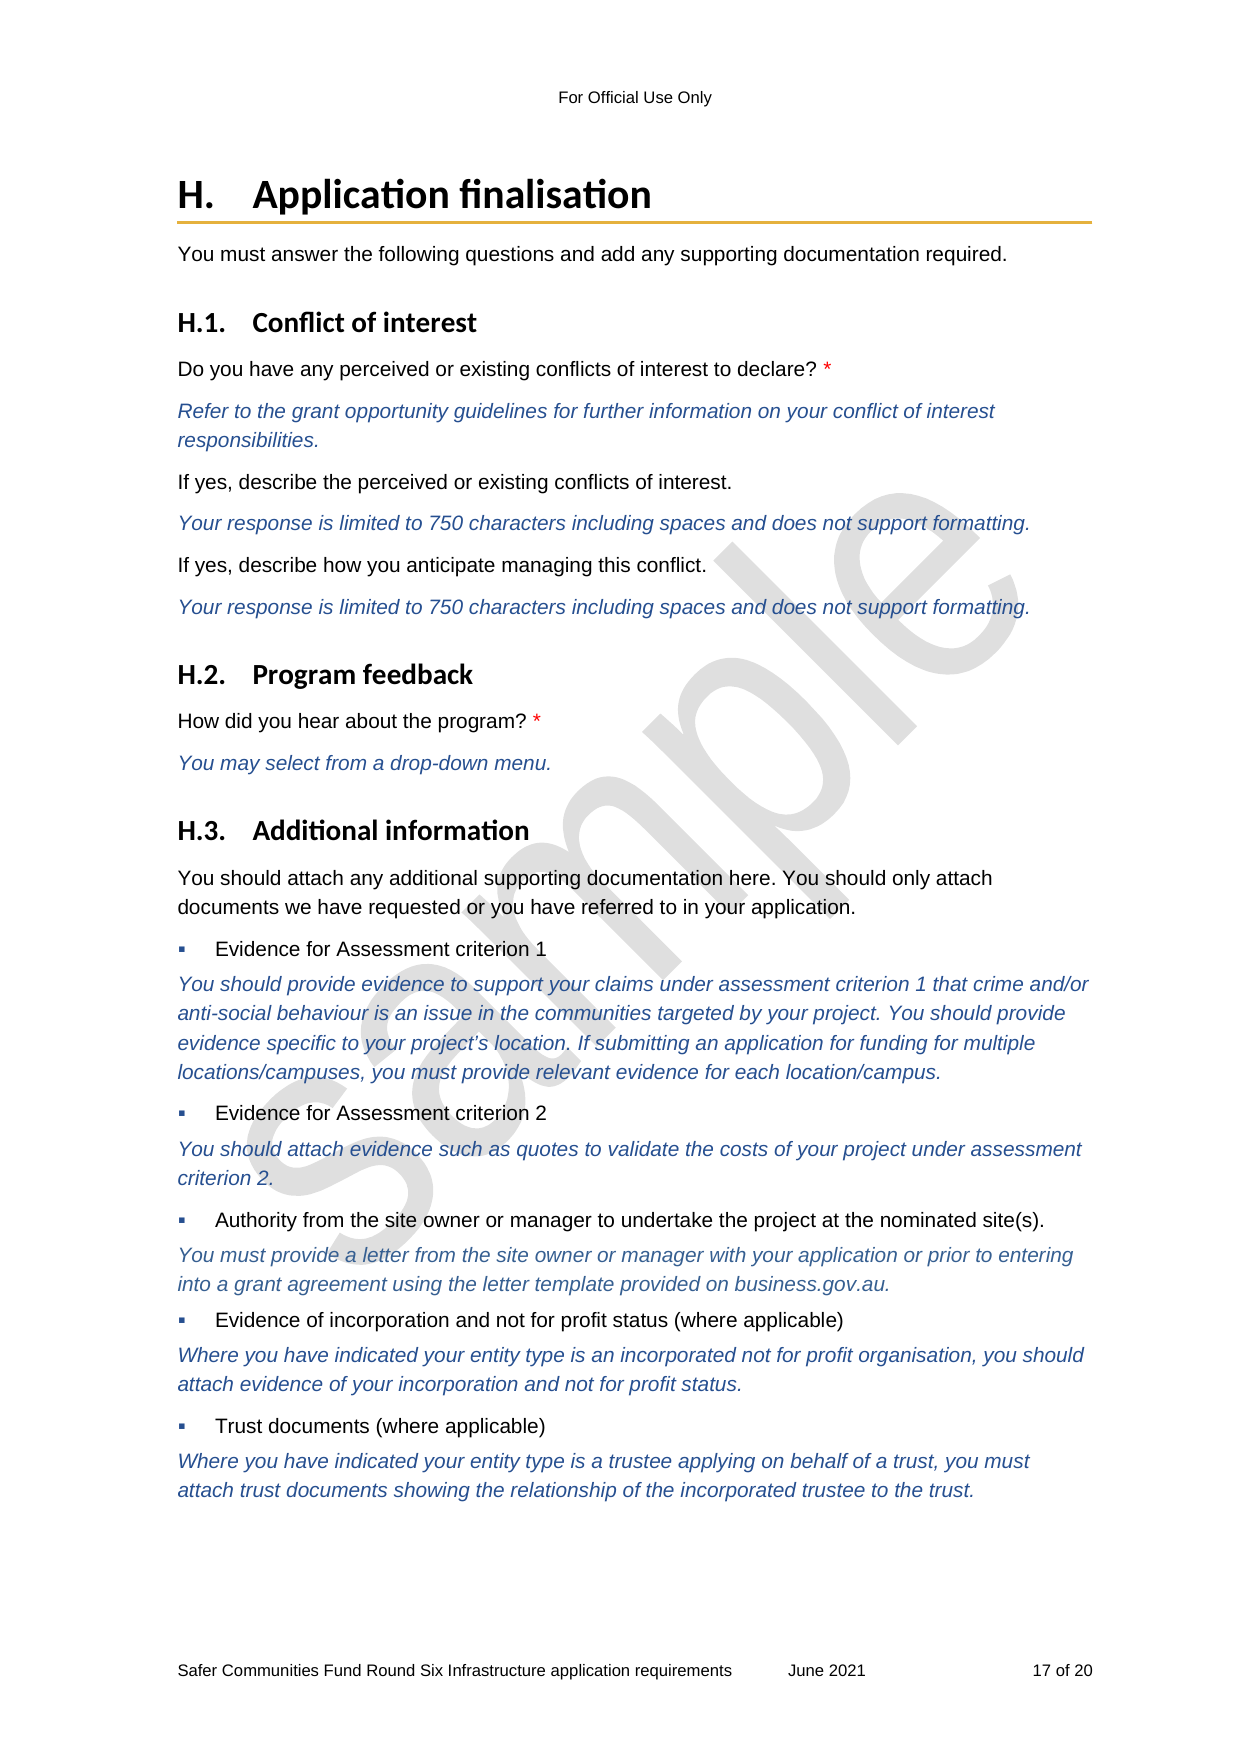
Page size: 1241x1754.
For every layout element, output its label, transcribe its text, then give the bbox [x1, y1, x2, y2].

list Evidence of incorporation and not for profit status (where applicable) [177, 1302, 1092, 1331]
text You must answer the following questions and add any supporting documentation required. [177, 237, 1092, 266]
subtitle Additional information [177, 812, 1092, 848]
text Your response is limited to 750 characters including spaces and does not support formatting. [177, 506, 1092, 535]
text You should attach evidence such as quotes to validate the costs of your project under assessment criterion 2. [177, 1131, 1092, 1190]
text Your response is limited to 750 characters including spaces and does not support formatting. [177, 589, 1092, 618]
text Where you have indicated your entity type is an incorporated not for profit organisation, you should attach evidence of your incorporation and not for profit status. [177, 1338, 1092, 1396]
list Evidence for Assessment criterion 2 [177, 1096, 1092, 1125]
text You should provide evidence to support your claims under assessment criterion 1 that crime and/or anti-social behaviour is an issue in the communities targeted by your project. You should provide evidence specific to your project’s location. If submitting an application for funding for multiple locations/campuses, you must provide relevant evidence for each location/campus. [177, 967, 1092, 1083]
text You may select from a drop-down menu. [177, 746, 1092, 775]
text You should attach any additional supporting documentation here. You should only attach documents we have requested or you have referred to in your application. [177, 861, 1092, 919]
list Authority from the site owner or manager to undertake the project at the nominated site(s). [177, 1202, 1092, 1231]
text If yes, describe the perceived or existing conflicts of interest. [177, 464, 1092, 493]
text If yes, describe how you anticipate managing this conflict. [177, 548, 1092, 577]
subtitle Conflict of interest [177, 304, 1092, 339]
subtitle Application finalisation [177, 168, 1092, 221]
text Do you have any perceived or existing conflicts of interest to declare? * [177, 352, 1092, 381]
text Where you have indicated your entity type is a trustee applying on behalf of a trust, you must attach trust documents showing the relationship of the incorporated trustee to the trust. [177, 1444, 1092, 1502]
text How did you hear about the program? * [177, 704, 1092, 733]
list Trust documents (where applicable) [177, 1408, 1092, 1438]
list You must provide a letter from the site owner or manager with your application or prior to entering into a grant agreement using the letter template provided on business.gov.au. [177, 1238, 1092, 1296]
text Refer to the grant opportunity guidelines for further information on your conflict of interest responsibilities. [177, 393, 1092, 452]
subtitle Program feedback [177, 656, 1092, 692]
list Evidence for Assessment criterion 1 [177, 931, 1092, 961]
